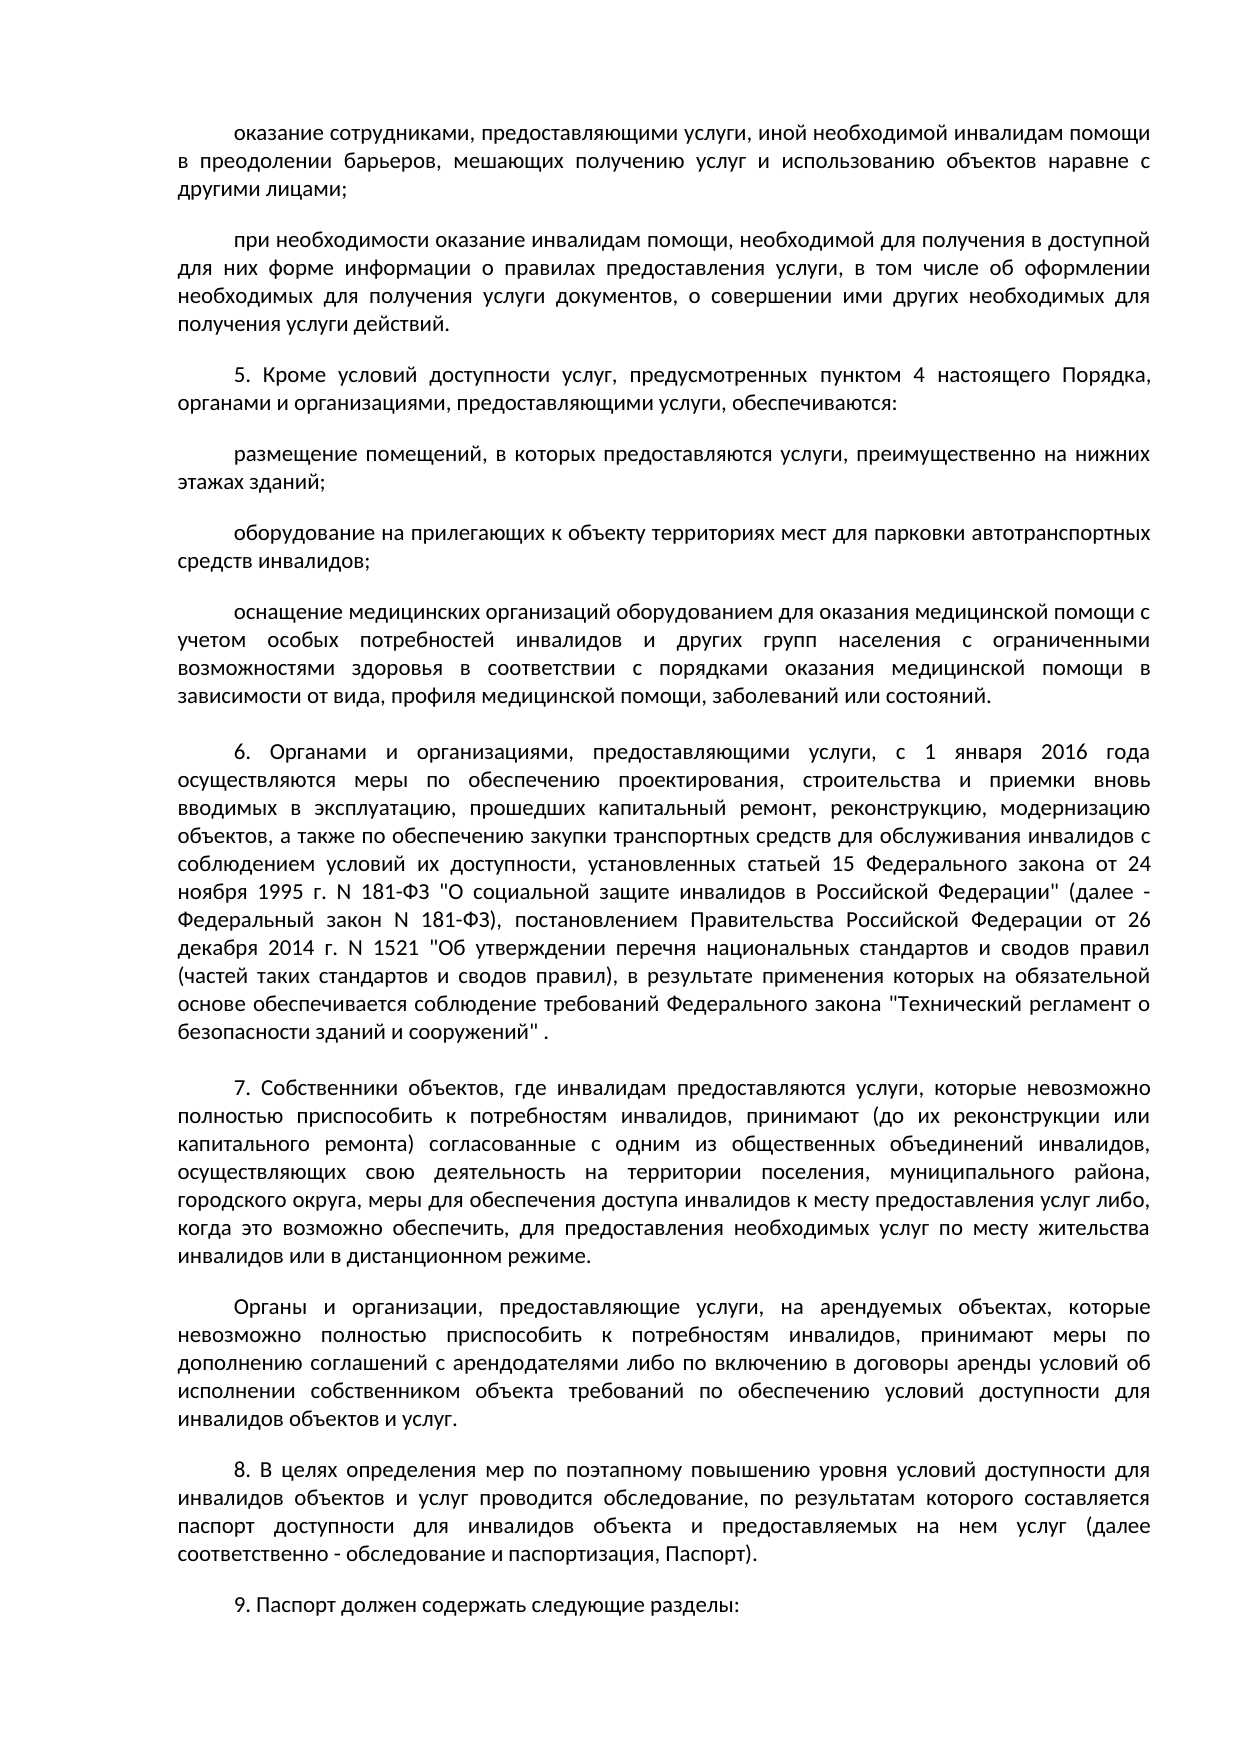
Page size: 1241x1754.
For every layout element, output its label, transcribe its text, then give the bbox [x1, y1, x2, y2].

text оснащение медицинских организаций оборудованием для оказания медицинской помощи с учетом особых потребностей инвалидов и других групп населения с ограниченными возможностями здоровья в соответствии с порядками оказания медицинской помощи в зависимости от вида, профиля медицинской помощи, заболеваний или состояний. [177, 597, 1152, 709]
text Органы и организации, предоставляющие услуги, на арендуемых объектах, которые невозможно полностью приспособить к потребностям инвалидов, принимают меры по дополнению соглашений с арендодателями либо по включению в договоры аренды условий об исполнении собственником объекта требований по обеспечению условий доступности для инвалидов объектов и услуг. [177, 1292, 1152, 1432]
text оказание сотрудниками, предоставляющими услуги, иной необходимой инвалидам помощи в преодолении барьеров, мешающих получению услуг и использованию объектов наравне с другими лицами; [177, 118, 1152, 202]
text 9. Паспорт должен содержать следующие разделы: [177, 1590, 1152, 1618]
text 7. Собственники объектов, где инвалидам предоставляются услуги, которые невозможно полностью приспособить к потребностям инвалидов, принимают (до их реконструкции или капитального ремонта) согласованные с одним из общественных объединений инвалидов, осуществляющих свою деятельность на территории поселения, муниципального района, городского округа, меры для обеспечения доступа инвалидов к месту предоставления услуг либо, когда это возможно обеспечить, для предоставления необходимых услуг по месту жительства инвалидов или в дистанционном режиме. [177, 1073, 1152, 1269]
text при необходимости оказание инвалидам помощи, необходимой для получения в доступной для них форме информации о правилах предоставления услуги, в том числе об оформлении необходимых для получения услуги документов, о совершении ими других необходимых для получения услуги действий. [177, 225, 1152, 337]
text размещение помещений, в которых предоставляются услуги, преимущественно на нижних этажах зданий; [177, 439, 1152, 495]
text 8. В целях определения мер по поэтапному повышению уровня условий доступности для инвалидов объектов и услуг проводится обследование, по результатам которого составляется паспорт доступности для инвалидов объекта и предоставляемых на нем услуг (далее соответственно - обследование и паспортизация, Паспорт). [177, 1455, 1152, 1567]
text оборудование на прилегающих к объекту территориях мест для парковки автотранспортных средств инвалидов; [177, 518, 1152, 574]
text 6. Органами и организациями, предоставляющими услуги, с 1 января 2016 года осуществляются меры по обеспечению проектирования, строительства и приемки вновь вводимых в эксплуатацию, прошедших капитальный ремонт, реконструкцию, модернизацию объектов, а также по обеспечению закупки транспортных средств для обслуживания инвалидов с соблюдением условий их доступности, установленных статьей 15 Федерального закона от 24 ноября 1995 г. N 181-ФЗ "О социальной защите инвалидов в Российской Федерации" (далее - Федеральный закон N 181-ФЗ), постановлением Правительства Российской Федерации от 26 декабря 2014 г. N 1521 "Об утверждении перечня национальных стандартов и сводов правил (частей таких стандартов и сводов правил), в результате применения которых на обязательной основе обеспечивается соблюдение требований Федерального закона "Технический регламент о безопасности зданий и сооружений" . [177, 737, 1152, 1045]
text 5. Кроме условий доступности услуг, предусмотренных пунктом 4 настоящего Порядка, органами и организациями, предоставляющими услуги, обеспечиваются: [177, 360, 1152, 416]
